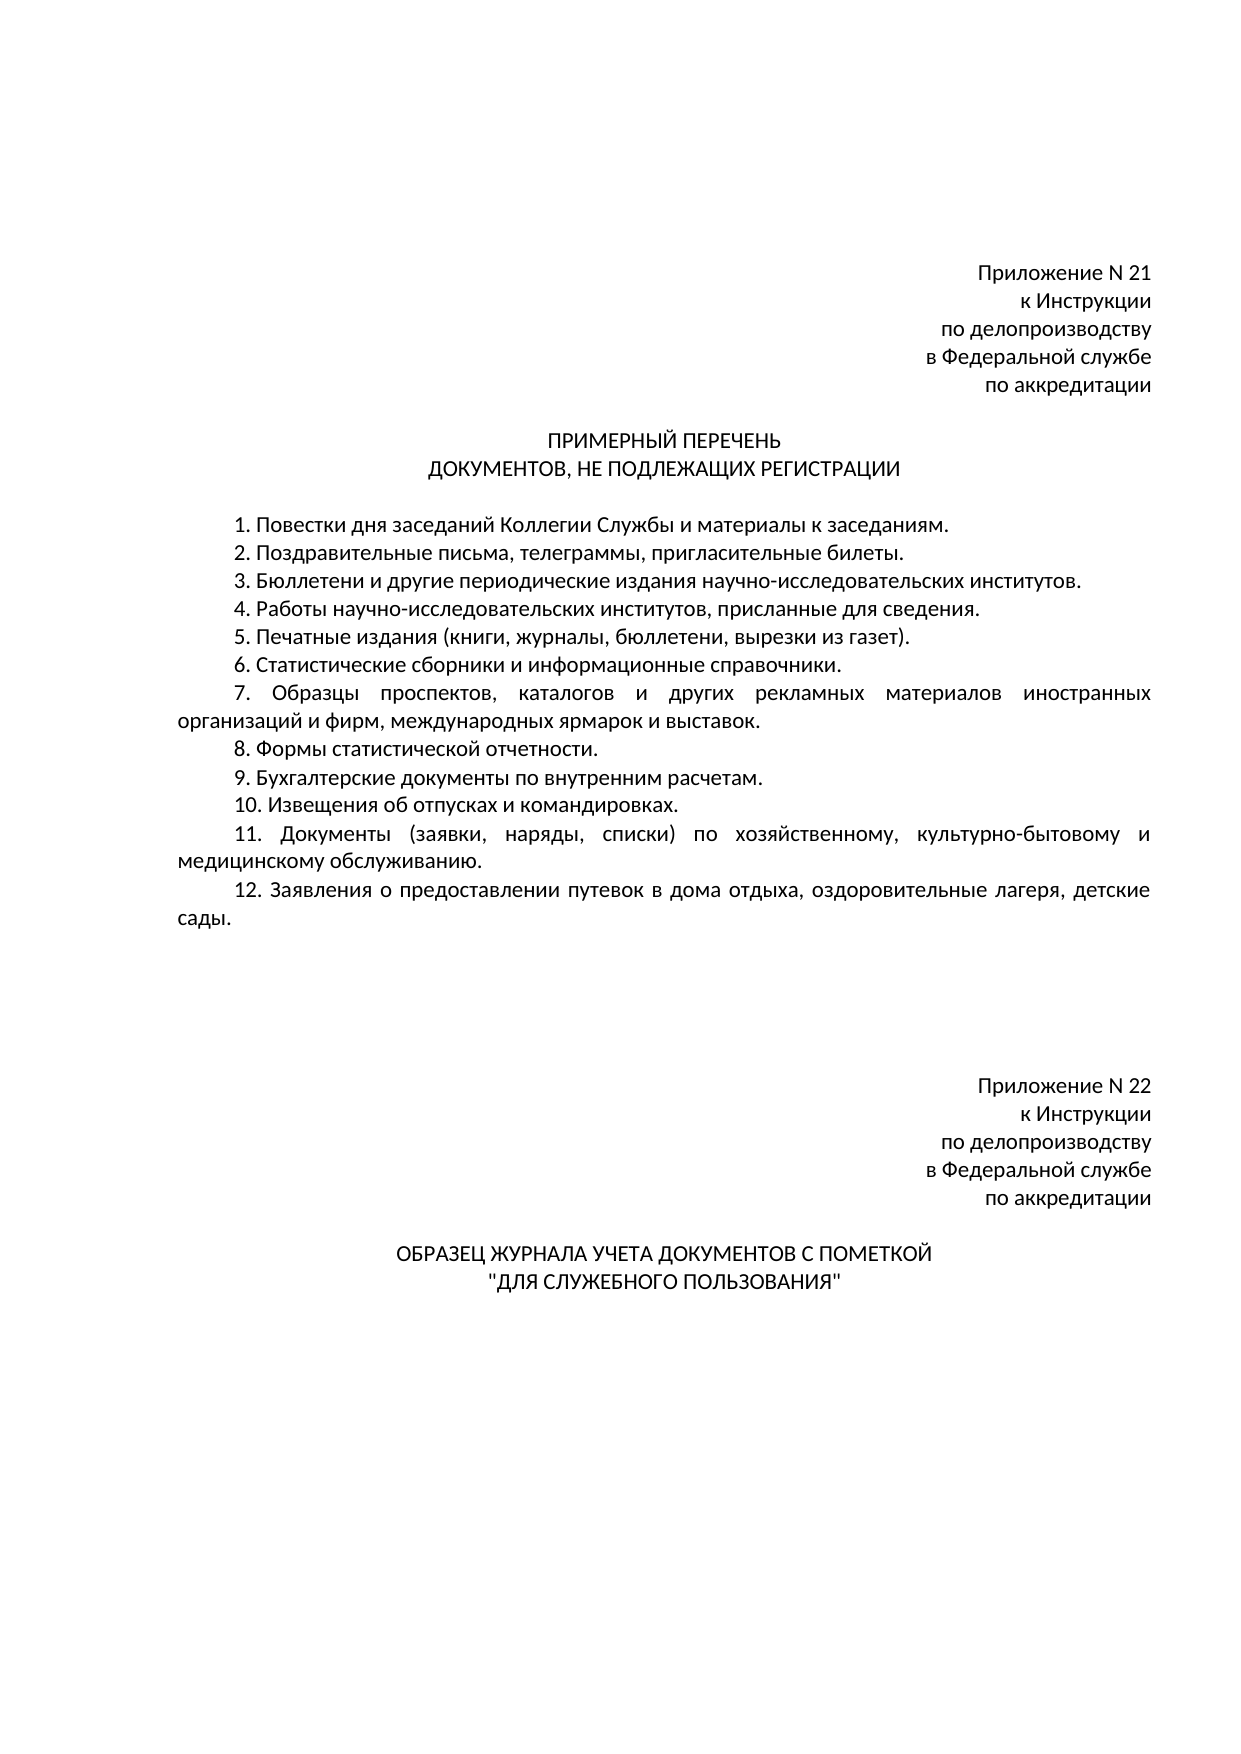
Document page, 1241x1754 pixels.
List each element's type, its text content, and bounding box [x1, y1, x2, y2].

text ОБРАЗЕЦ ЖУРНАЛА УЧЕТА ДОКУМЕНТОВ С ПОМЕТКОЙ [177, 1239, 1152, 1267]
text 4. Работы научно-исследовательских институтов, присланные для сведения. [177, 594, 1152, 622]
text Приложение N 21 [177, 258, 1152, 286]
text к Инструкции [177, 1099, 1152, 1127]
text 2. Поздравительные письма, телеграммы, пригласительные билеты. [177, 538, 1152, 566]
text 6. Статистические сборники и информационные справочники. [177, 651, 1152, 678]
text в Федеральной службе [177, 342, 1152, 370]
text 3. Бюллетени и другие периодические издания научно-исследовательских институтов. [177, 566, 1152, 594]
text 8. Формы статистической отчетности. [177, 734, 1152, 763]
text ПРИМЕРНЫЙ ПЕРЕЧЕНЬ [177, 426, 1152, 454]
text 5. Печатные издания (книги, журналы, бюллетени, вырезки из газет). [177, 622, 1152, 651]
text 10. Извещения об отпусках и командировках. [177, 791, 1152, 819]
text Приложение N 22 [177, 1071, 1152, 1099]
text 1. Повестки дня заседаний Коллегии Службы и материалы к заседаниям. [177, 510, 1152, 538]
text в Федеральной службе [177, 1155, 1152, 1183]
text к Инструкции [177, 286, 1152, 314]
text 11. Документы (заявки, наряды, списки) по хозяйственному, культурно-бытовому и медицинскому обслуживанию. [177, 819, 1152, 875]
text по делопроизводству [177, 1127, 1152, 1155]
text по делопроизводству [177, 314, 1152, 342]
text 7. Образцы проспектов, каталогов и других рекламных материалов иностранных организаций и фирм, международных ярмарок и выставок. [177, 678, 1152, 734]
text 9. Бухгалтерские документы по внутренним расчетам. [177, 763, 1152, 791]
text ДОКУМЕНТОВ, НЕ ПОДЛЕЖАЩИХ РЕГИСТРАЦИИ [177, 454, 1152, 482]
text по аккредитации [177, 370, 1152, 398]
text 12. Заявления о предоставлении путевок в дома отдыха, оздоровительные лагеря, детские сады. [177, 875, 1152, 931]
text "ДЛЯ СЛУЖЕБНОГО ПОЛЬЗОВАНИЯ" [177, 1267, 1152, 1295]
text по аккредитации [177, 1183, 1152, 1211]
